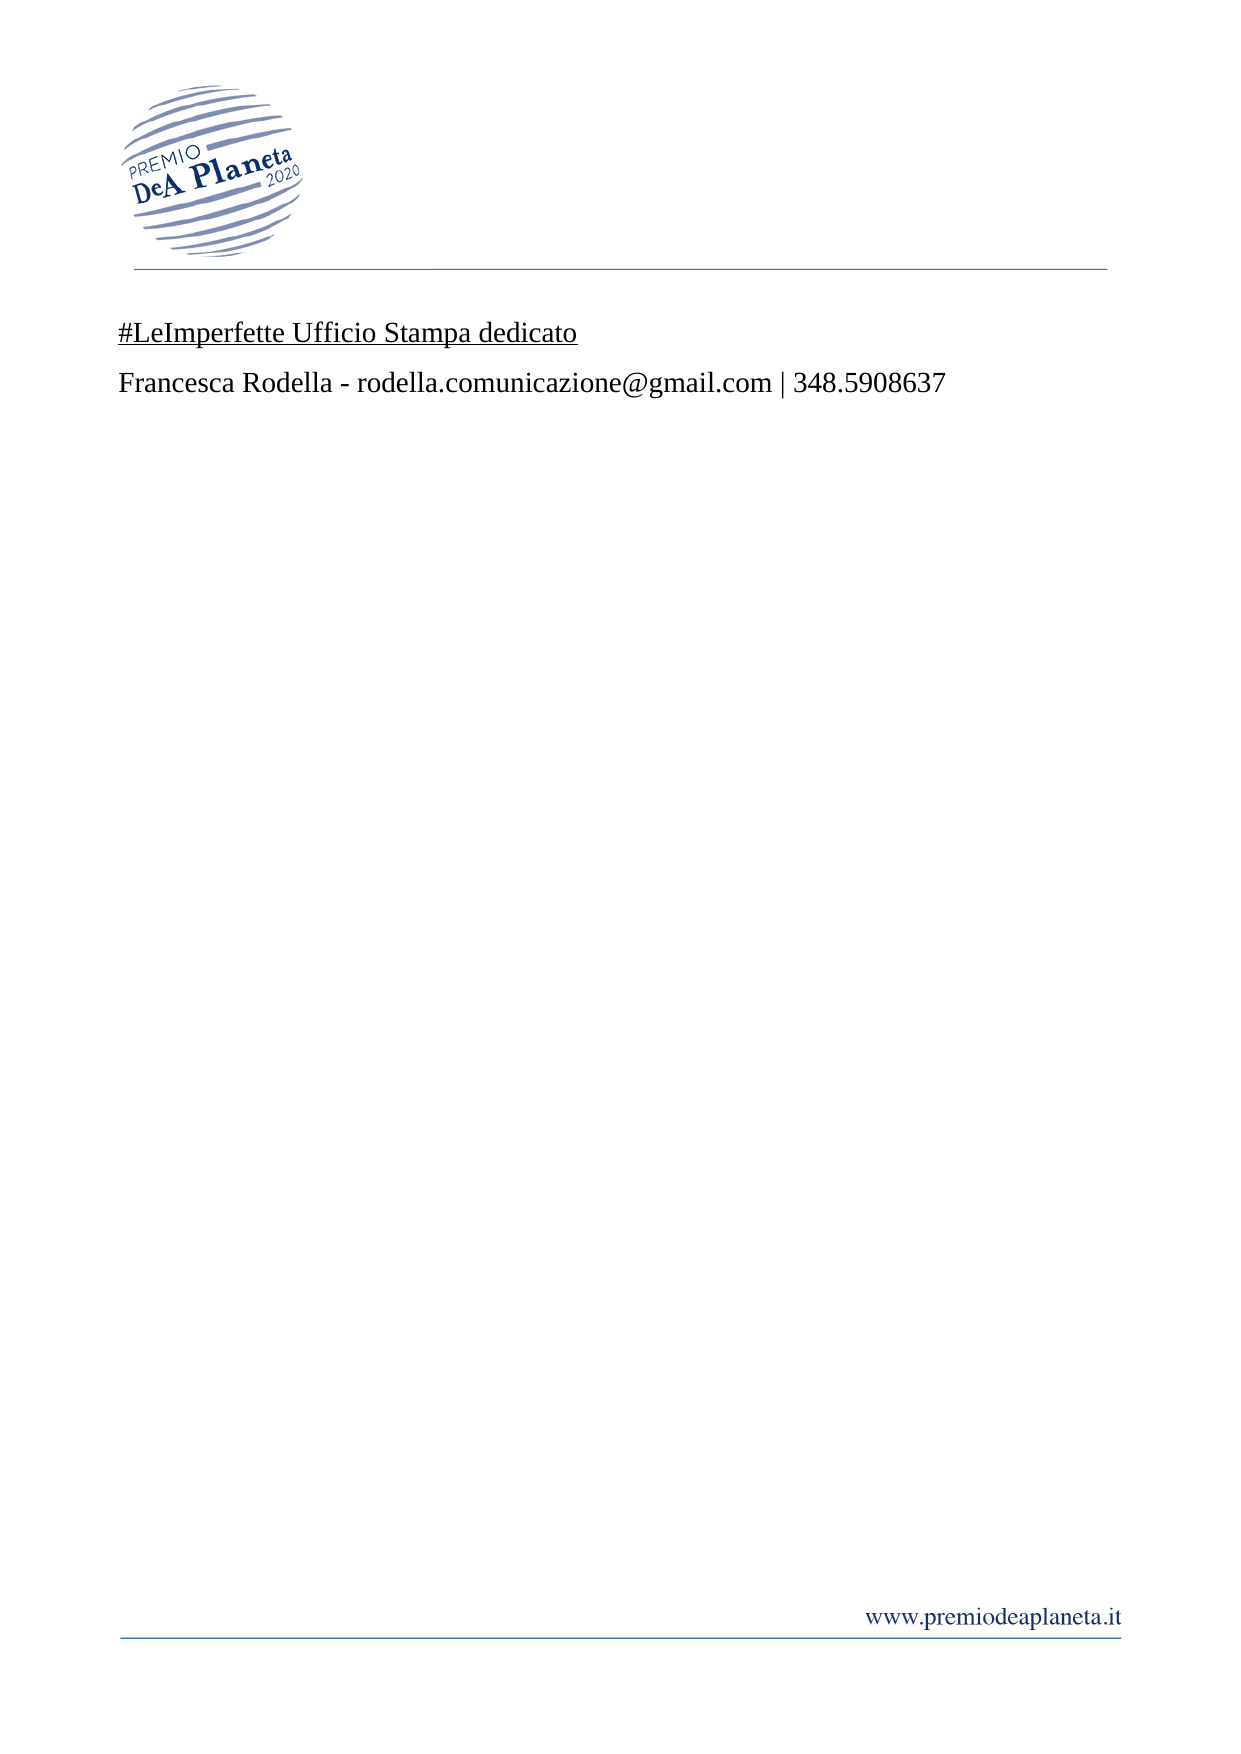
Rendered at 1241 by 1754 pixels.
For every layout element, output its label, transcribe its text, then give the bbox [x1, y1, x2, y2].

picture [118, 73, 1108, 285]
text #LeImperfette Ufficio Stampa dedicato Francesca Rodella - rodella.comunicazione@gmail.com | 348.5908637 [118, 315, 1122, 398]
picture [118, 1593, 1122, 1650]
